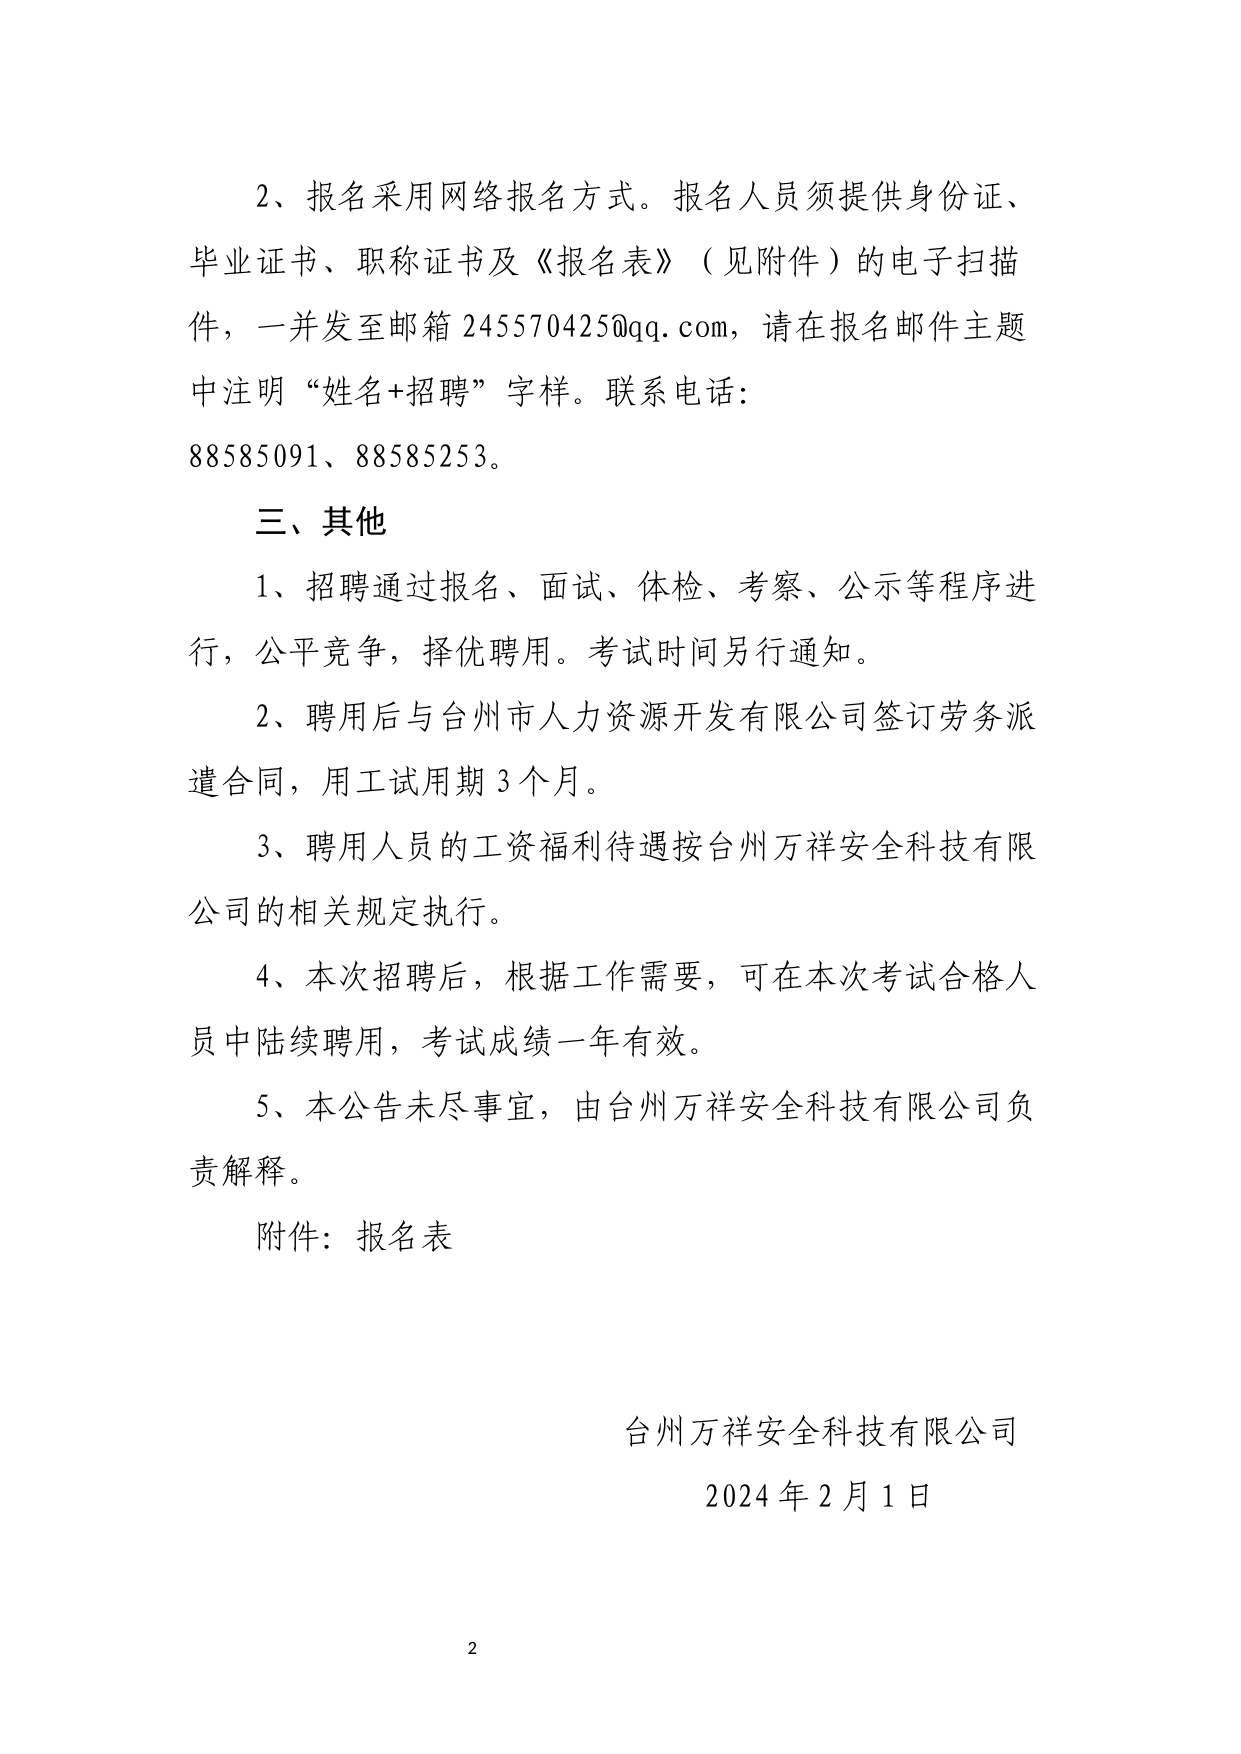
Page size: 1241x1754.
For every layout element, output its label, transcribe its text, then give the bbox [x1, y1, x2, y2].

text 2、聘用后与台州市人力资源开发有限公司签订劳务派遣合同，用工试用期3个月。 [187, 682, 1053, 812]
text 台州万祥安全科技有限公司 [187, 1397, 1053, 1462]
text 4、本次招聘后，根据工作需要，可在本次考试合格人员中陆续聘用，考试成绩一年有效。 [187, 942, 1053, 1072]
text 5、本公告未尽事宜，由台州万祥安全科技有限公司负责解释。 [187, 1072, 1053, 1202]
text 1、招聘通过报名、面试、体检、考察、公示等程序进行，公平竞争，择优聘用。考试时间另行通知。 [187, 552, 1053, 682]
text 3、聘用人员的工资福利待遇按台州万祥安全科技有限公司的相关规定执行。 [187, 812, 1053, 942]
text 三、其他 [187, 487, 1053, 552]
text 附件：报名表 [187, 1202, 1053, 1267]
text 2、报名采用网络报名方式。报名人员须提供身份证、毕业证书、职称证书及《报名表》（见附件）的电子扫描件，一并发至邮箱245570425@qq.com，请在报名邮件主题中注明“姓名+招聘”字样。联系电话：88585091、88585253。 [187, 162, 1053, 487]
text 2024年2月1日报名表 [187, 1462, 1053, 1527]
